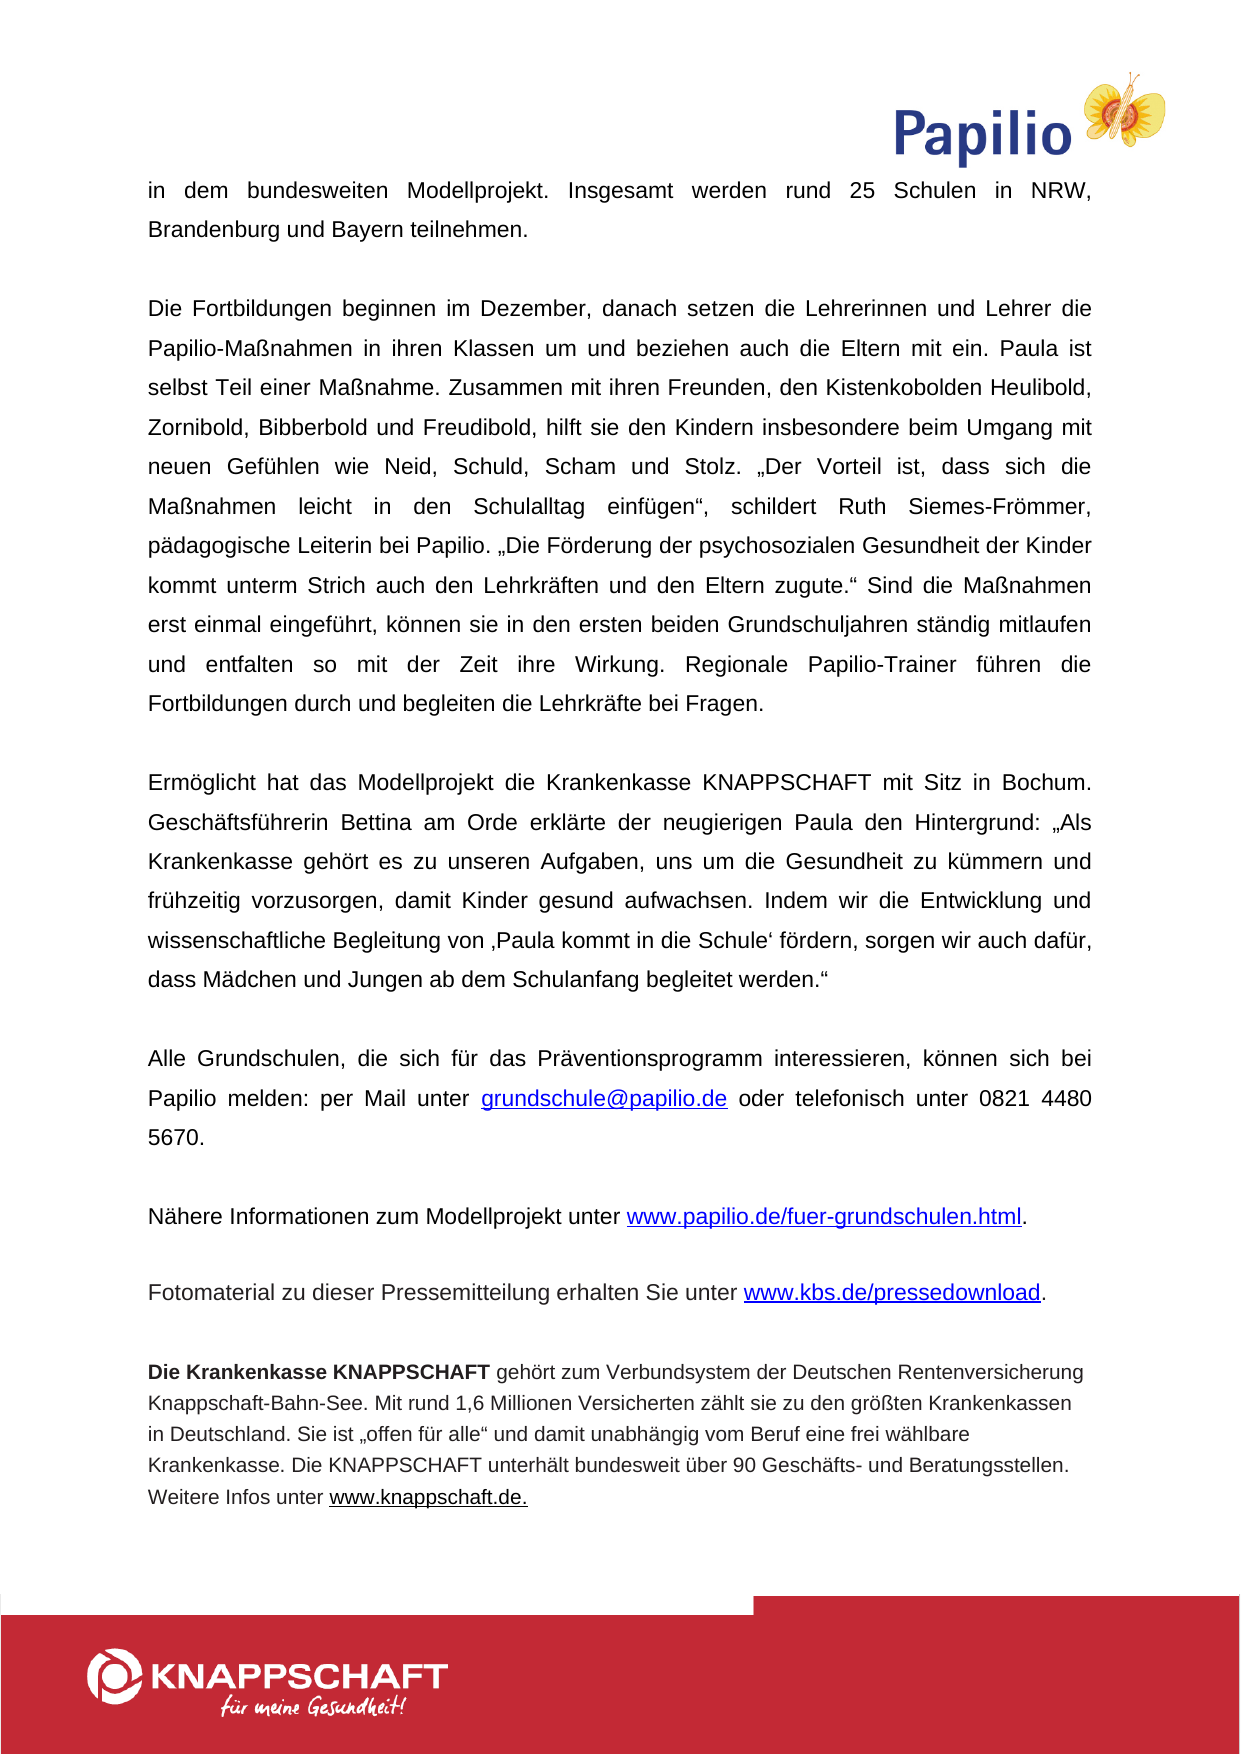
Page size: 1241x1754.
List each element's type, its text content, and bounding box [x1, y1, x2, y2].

text Fotomaterial zu dieser Pressemitteilung erhalten Sie unter www.kbs.de/pressedownload. [148, 1279, 1093, 1305]
text Alle Grundschulen, die sich für das Präventionsprogramm interessieren, können sich bei Papilio melden: per Mail unter grundschule@papilio.de oder telefonisch unter 0821 4480 5670. [148, 1045, 1093, 1151]
text Ermöglicht hat das Modellprojekt die Krankenkasse KNAPPSCHAFT mit Sitz in Bochum. Geschäftsführerin Bettina am Orde erklärte der neugierigen Paula den Hintergrund: „Als Krankenkasse gehört es zu unseren Aufgaben, uns um die Gesundheit zu kümmern und frühzeitig vorzusorgen, damit Kinder gesund aufwachsen. Indem wir die Entwicklung und wissenschaftliche Begleitung von ‚Paula kommt in die Schule‘ fördern, sorgen wir auch dafür, dass Mädchen und Jungen ab dem Schulanfang begleitet werden.“ [148, 769, 1093, 993]
picture [895, 71, 1166, 168]
picture [0, 1594, 1241, 1754]
text Die Fortbildungen beginnen im Dezember, danach setzen die Lehrerinnen und Lehrer die Papilio-Maßnahmen in ihren Klassen um und beziehen auch die Eltern mit ein. Paula ist selbst Teil einer Maßnahme. Zusammen mit ihren Freunden, den Kistenkobolden Heulibold, Zornibold, Bibberbold und Freudibold, hilft sie den Kindern insbesondere beim Umgang mit neuen Gefühlen wie Neid, Schuld, Scham und Stolz. „Der Vorteil ist, dass sich die Maßnahmen leicht in den Schulalltag einfügen“, schildert Ruth Siemes-Frömmer, pädagogische Leiterin bei Papilio. „Die Förderung der psychosozialen Gesundheit der Kinder kommt unterm Strich auch den Lehrkräften und den Eltern zugute.“ Sind die Maßnahmen erst einmal eingeführt, können sie in den ersten beiden Grundschuljahren ständig mitlaufen und entfalten so mit der Zeit ihre Wirkung. Regionale Papilio-Trainer führen die Fortbildungen durch und begleiten die Lehrkräfte bei Fragen. [148, 295, 1093, 716]
text Nähere Informationen zum Modellprojekt unter www.papilio.de/fuer-grundschulen.html. [148, 1203, 1093, 1229]
text Die Krankenkasse KNAPPSCHAFT gehört zum Verbundsystem der Deutschen Rentenversicherung Knappschaft-Bahn-See. Mit rund 1,6 Millionen Versicherten zählt sie zu den größten Krankenkassen in Deutschland. Sie ist „offen für alle“ und damit unabhängig vom Beruf eine frei wählbare Krankenkasse. Die KNAPPSCHAFT unterhält bundesweit über 90 Geschäfts- und Beratungsstellen. Weitere Infos unter www.knappschaft.de. [148, 1354, 1093, 1542]
